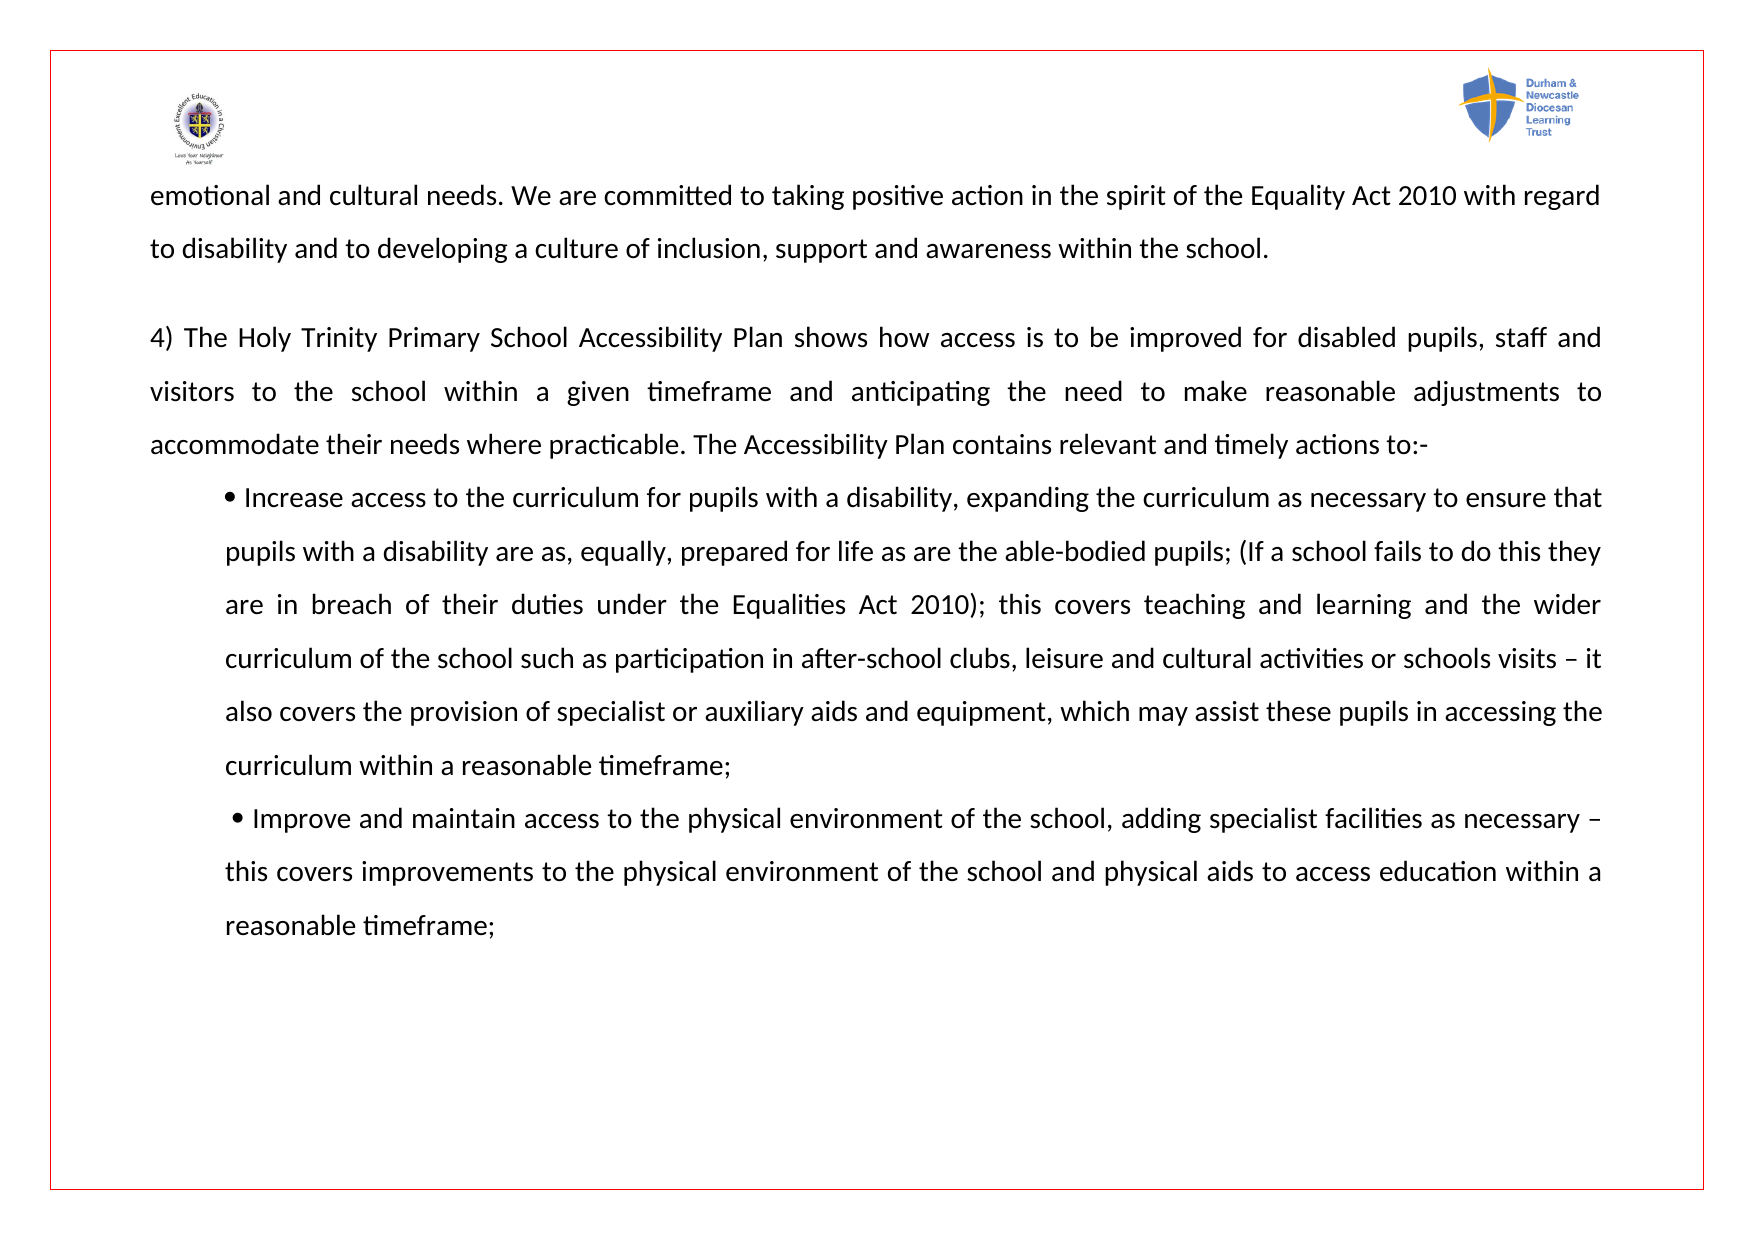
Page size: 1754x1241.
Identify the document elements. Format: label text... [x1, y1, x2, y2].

picture [150, 73, 252, 177]
text Increase access to the curriculum for pupils with a disability, expanding the curriculum as necessary to ensure that pupils with a disability are as, equally, prepared for life as are the able-bodied pupils; (If a school fails to do this they are in breach of their duties under the Equalities Act 2010); this covers teaching and learning and the wider curriculum of the school such as participation in after-school clubs, leisure and cultural activities or schools visits – it also covers the provision of specialist or auxiliary aids and equipment, which may assist these pupils in accessing the curriculum within a reasonable timeframe; [225, 479, 1604, 782]
picture [1440, 67, 1588, 146]
text 4) The Holy Trinity Primary School Accessibility Plan shows how access is to be improved for disabled pupils, staff and visitors to the school within a given timeframe and anticipating the need to make reasonable adjustments to accommodate their needs where practicable. The Accessibility Plan contains relevant and timely actions to:- [150, 319, 1604, 462]
text Improve and maintain access to the physical environment of the school, adding specialist facilities as necessary – this covers improvements to the physical environment of the school and physical aids to access education within a reasonable timeframe; [225, 800, 1604, 943]
